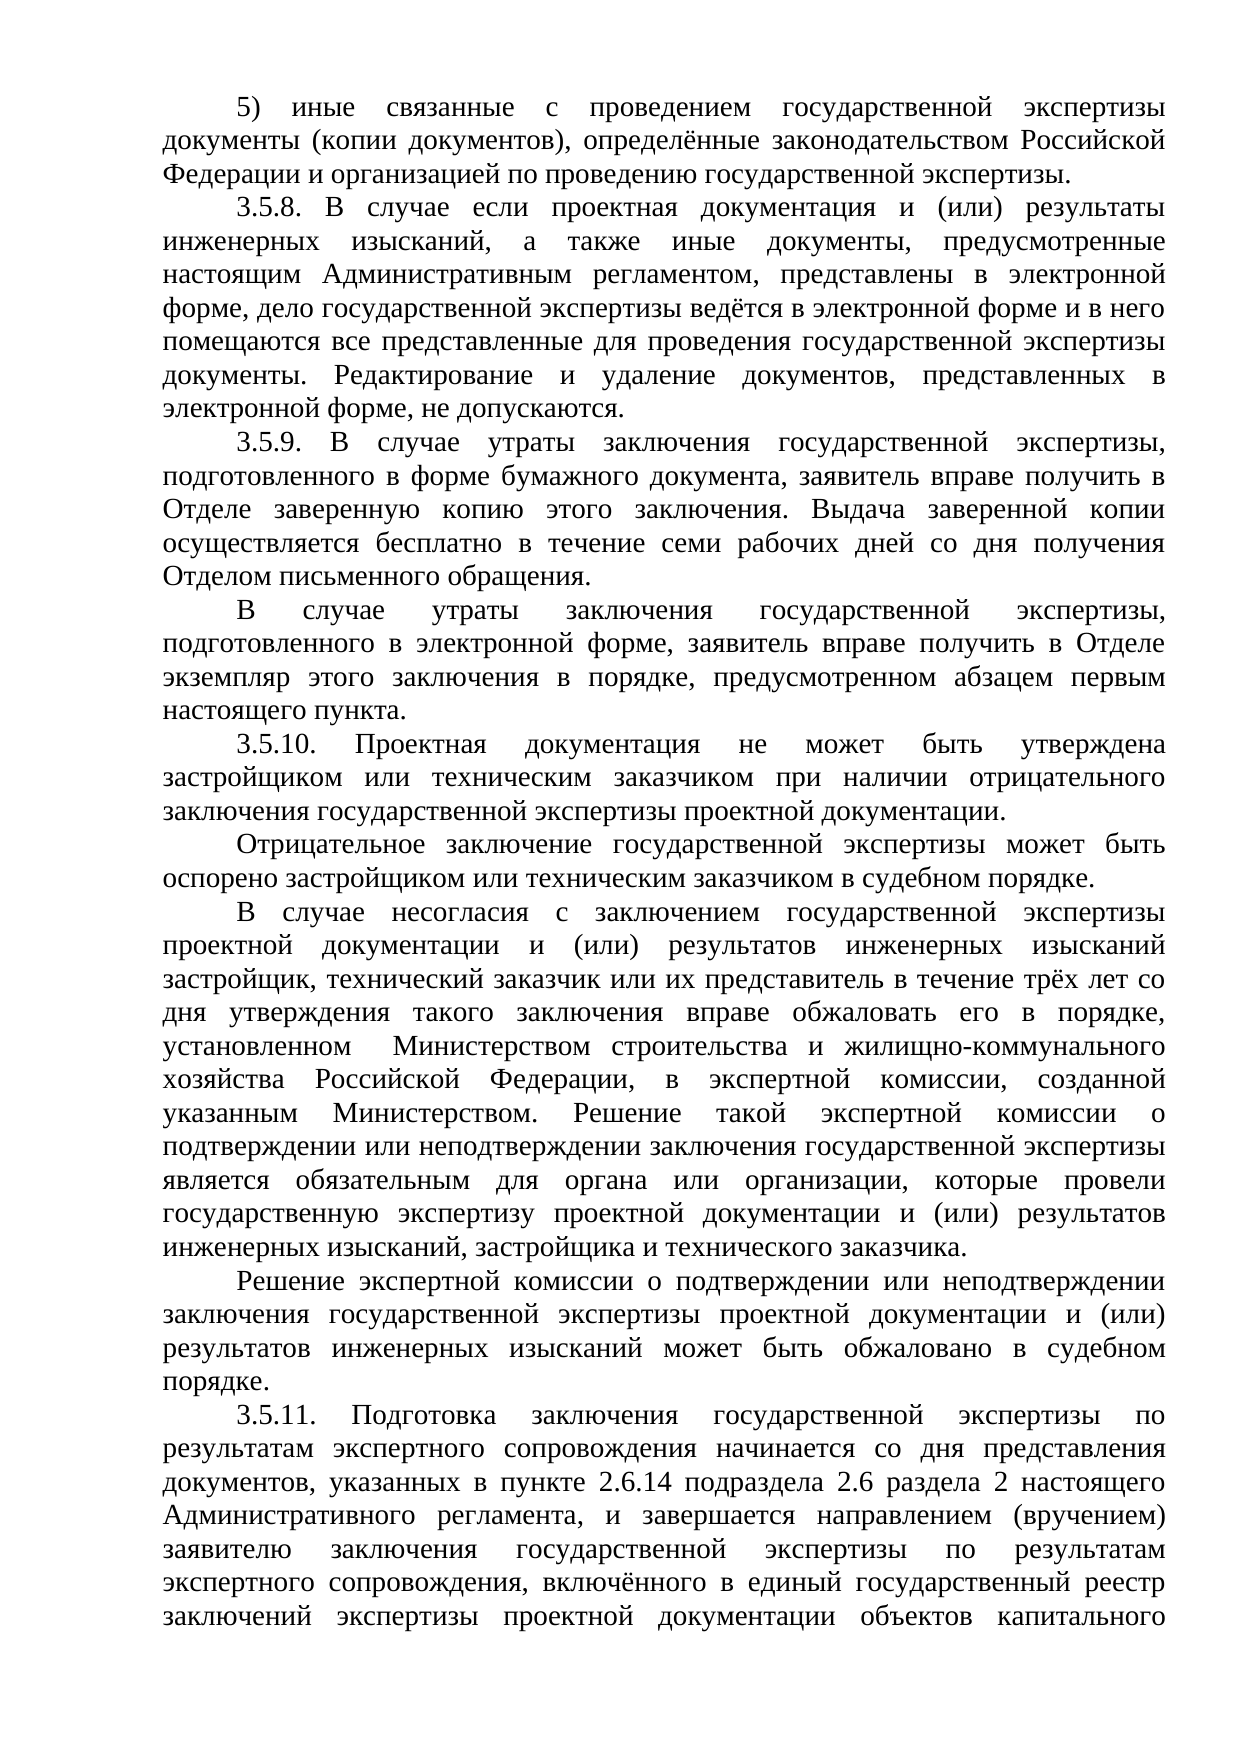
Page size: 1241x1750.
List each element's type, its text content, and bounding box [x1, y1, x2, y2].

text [162, 1397, 1166, 1632]
text Отрицательное заключение государственной экспертизы может быть оспорено застройщиком или техническим заказчиком в судебном порядке. [162, 827, 1166, 894]
text В случае несогласия с заключением государственной экспертизы проектной документации и (или) результатов инженерных изысканий застройщик, технический заказчик или их представитель в течение трёх лет со дня утверждения такого заключения вправе обжаловать его в порядке, установленном Министерством строительства и жилищно-коммунального хозяйства Российской Федерации, в экспертной комиссии, созданной указанным Министерством. Решение такой экспертной комиссии о подтверждении или неподтверждении заключения государственной экспертизы является обязательным для органа или организации, которые провели государственную экспертизу проектной документации и (или) результатов инженерных изысканий, застройщика и технического заказчика. [162, 894, 1166, 1263]
text 3.5.8. В случае если проектная документация и (или) результаты инженерных изысканий, а также иные документы, предусмотренные настоящим Административным регламентом, представлены в электронной форме, дело государственной экспертизы ведётся в электронной форме и в него помещаются все представленные для проведения государственной экспертизы документы. Редактирование и удаление документов, представленных в электронной форме, не допускаются. [162, 189, 1166, 424]
text 5) иные связанные с проведением государственной экспертизы документы (копии документов), определённые законодательством Российской Федерации и организацией по проведению государственной экспертизы. [162, 89, 1166, 189]
text 3.5.9. В случае утраты заключения государственной экспертизы, подготовленного в форме бумажного документа, заявитель вправе получить в Отделе заверенную копию этого заключения. Выдача заверенной копии осуществляется бесплатно в течение семи рабочих дней со дня получения Отделом письменного обращения. [162, 424, 1166, 592]
text Решение экспертной комиссии о подтверждении или неподтверждении заключения государственной экспертизы проектной документации и (или) результатов инженерных изысканий может быть обжаловано в судебном порядке. [162, 1263, 1166, 1397]
text В случае утраты заключения государственной экспертизы, подготовленного в электронной форме, заявитель вправе получить в Отделе экземпляр этого заключения в порядке, предусмотренном абзацем первым настоящего пункта. [162, 592, 1166, 726]
text 3.5.10. Проектная документация не может быть утверждена застройщиком или техническим заказчиком при наличии отрицательного заключения государственной экспертизы проектной документации. [162, 726, 1166, 827]
